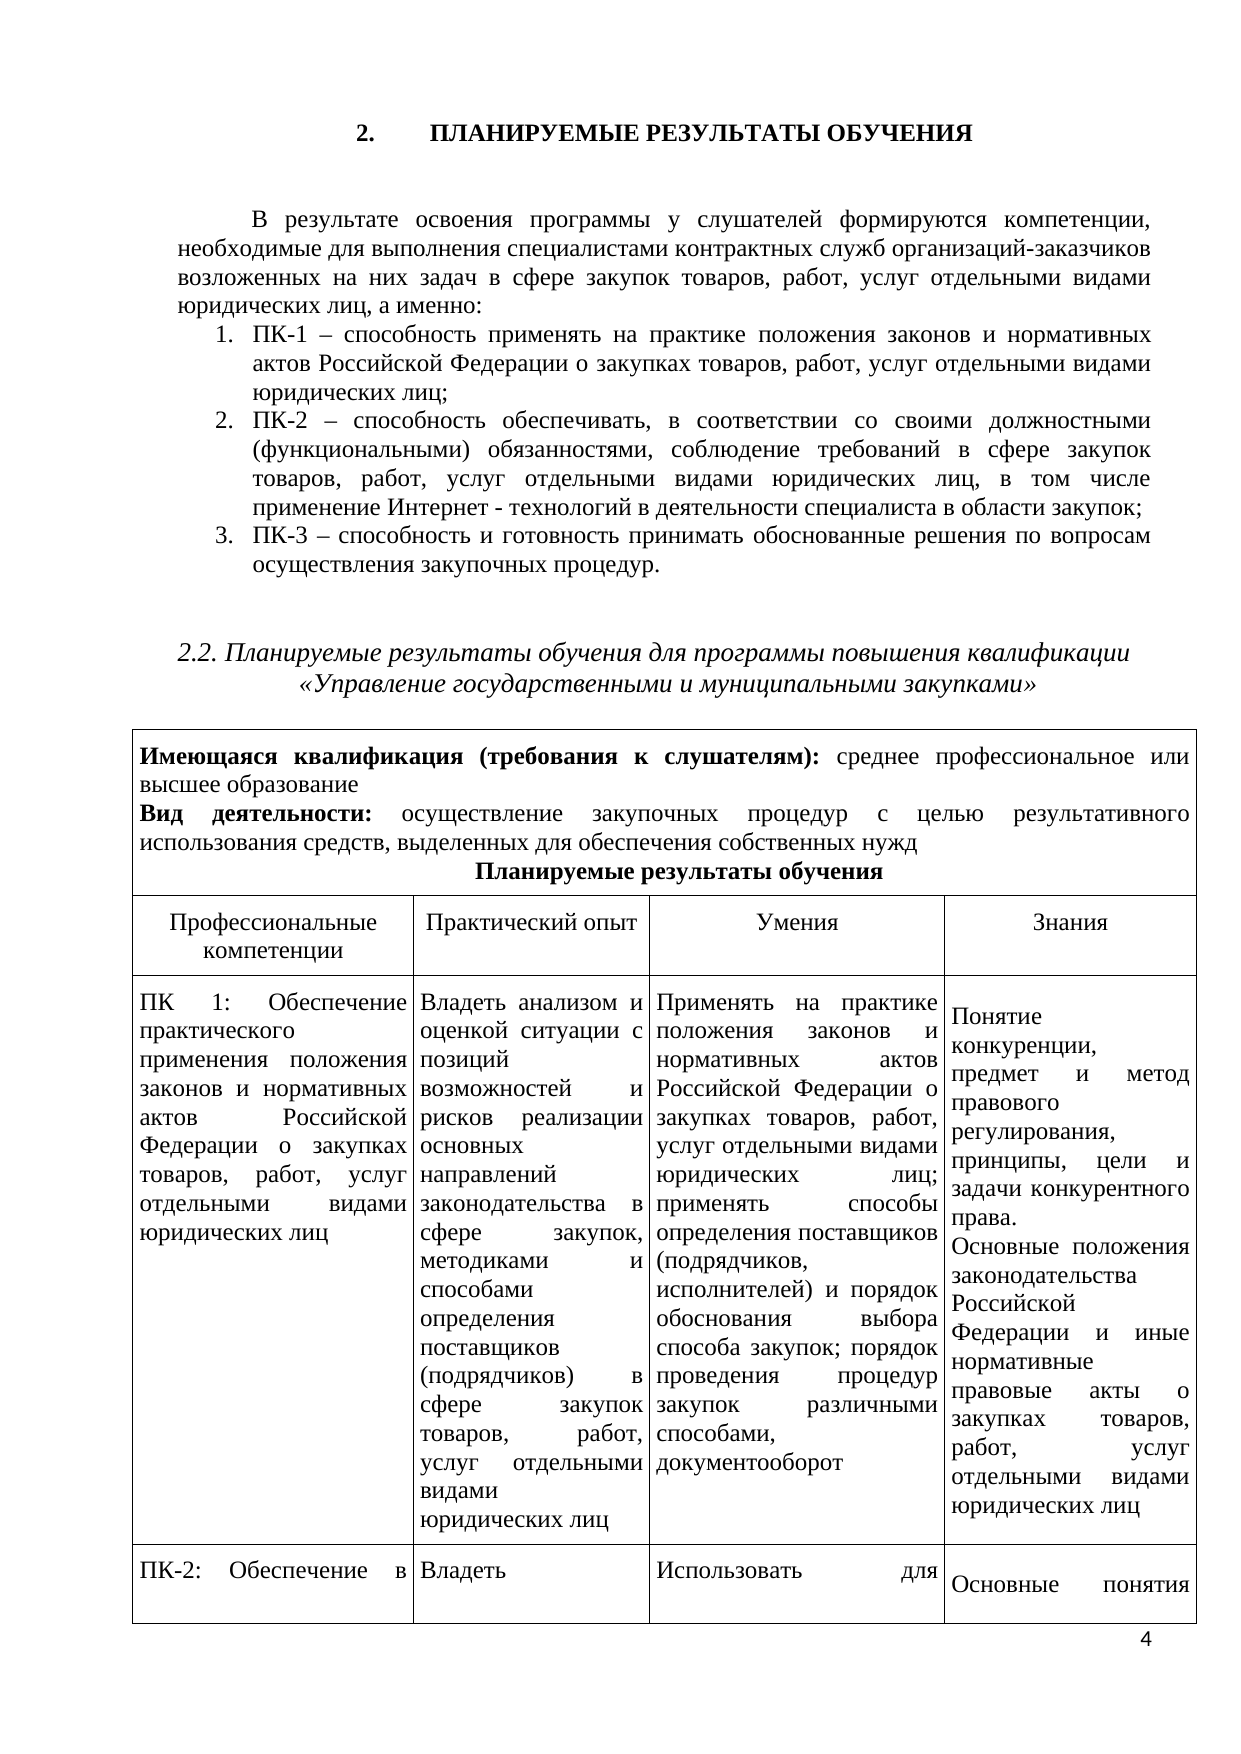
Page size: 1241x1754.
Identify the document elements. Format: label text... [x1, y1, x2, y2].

table_cell Умения [650, 896, 944, 975]
table_cell Применять на практике положения законов и нормативных актов Российской Федерации о закупках товаров, работ, услуг отдельными видами юридических лиц; применять способы определения поставщиков (подрядчиков, исполнителей) и порядок обоснования выбора способа закупок; порядок проведения процедур закупок различными способами, документооборот [650, 976, 944, 1543]
table_header Имеющаяся квалификация (требования к слушателям): среднее профессиональное или высшее образование Вид деятельности: осуществление закупочных процедур с целью результативного использования средств, выделенных для обеспечения собственных нужд Планируемые результаты обучения [133, 730, 1196, 895]
list ПК-1 – способность применять на практике положения законов и нормативных актов Российской Федерации о закупках товаров, работ, услуг отдельными видами юридических лиц; [215, 319, 1152, 406]
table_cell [133, 1545, 413, 1623]
table_cell Владеть анализом и оценкой ситуации с позиций возможностей и рисков реализации основных направлений законодательства в сфере закупок, методиками и способами определения поставщиков (подрядчиков) в сфере закупок товаров, работ, услуг отдельными видами юридических лиц [414, 976, 649, 1543]
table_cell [945, 1545, 1196, 1623]
text В результате освоения программы у слушателей формируются компетенции, необходимые для выполнения специалистами контрактных служб организаций-заказчиков возложенных на них задач в сфере закупок товаров, работ, услуг отдельными видами юридических лиц, а именно: [177, 204, 1152, 319]
table_cell ПК 1: Обеспечение практического применения положения законов и нормативных актов Российской Федерации о закупках товаров, работ, услуг отдельными видами юридических лиц [133, 976, 413, 1543]
list ПК-2 – способность обеспечивать, в соответствии со своими должностными (функциональными) обязанностями, соблюдение требований в сфере закупок товаров, работ, услуг отдельными видами юридических лиц, в том числе применение Интернет - технологий в деятельности специалиста в области закупок; [215, 406, 1152, 521]
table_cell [414, 1545, 649, 1623]
table_cell Понятие конкуренции, предмет и метод правового регулирования, принципы, цели и задачи конкурентного права. Основные положения законодательства Российской Федерации и иные нормативные правовые акты о закупках товаров, работ, услуг отдельными видами юридических лиц [945, 976, 1196, 1543]
text 2.2. Планируемые результаты обучения для программы повышения квалификации [177, 636, 1152, 667]
table_cell Профессиональные компетенции [133, 896, 413, 975]
table_cell Знания [945, 896, 1196, 975]
list ПЛАНИРУЕМЫЕ РЕЗУЛЬТАТЫ ОБУЧЕНИЯ [177, 118, 1152, 147]
text «Управление государственными и муниципальными закупками» [177, 667, 1152, 698]
table_cell Практический опыт [414, 896, 649, 975]
list ПК-3 – способность и готовность принимать обоснованные решения по вопросам осуществления закупочных процедур. [215, 521, 1152, 578]
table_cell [650, 1545, 944, 1623]
